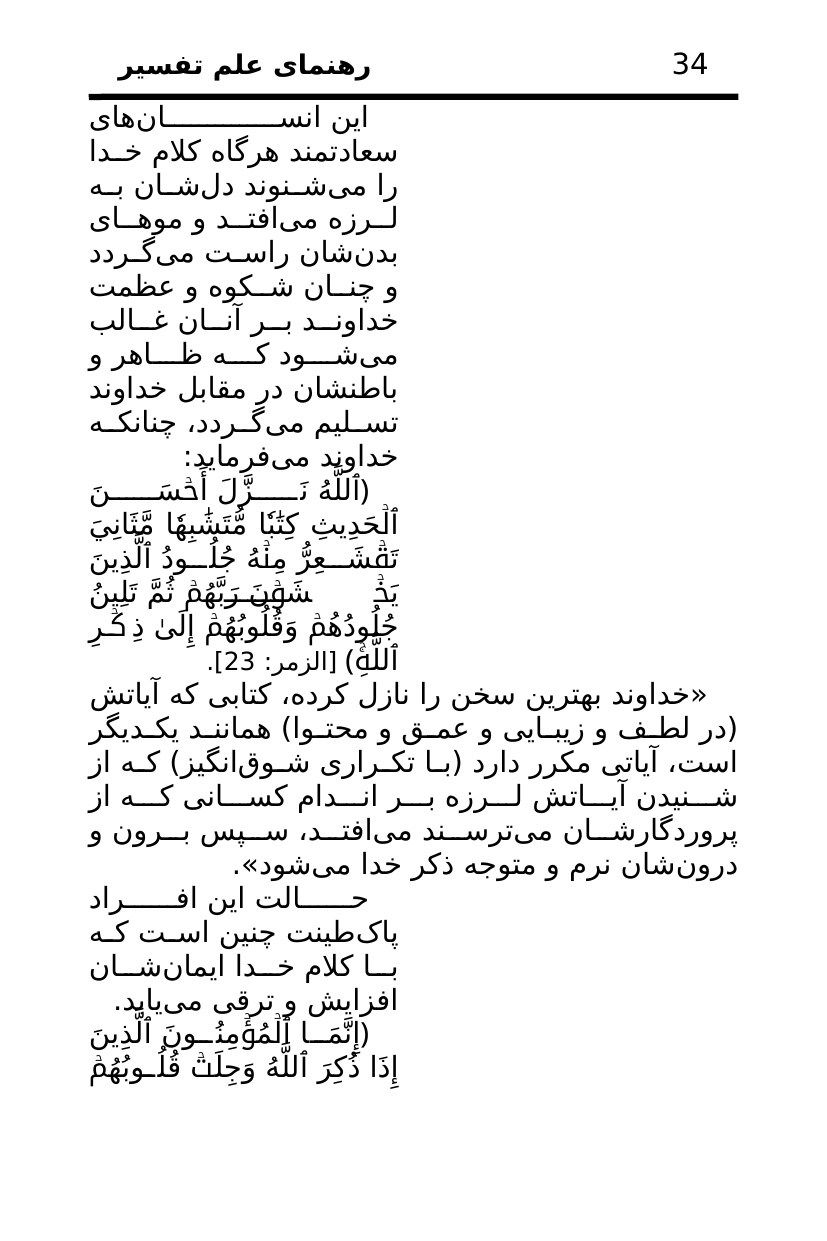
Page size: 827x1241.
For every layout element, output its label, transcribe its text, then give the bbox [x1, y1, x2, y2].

text این انسان‌های سعادتمند هرگاه کلام خدا را می‌شنوند دل‌شان به لرزه می‌افتد و موهای بدن‌شان راست می‌گردد و چنان شکوه و عظمت خداوند بر آنان غالب می‌شود که ظاهر و باطنشان در مقابل خداوند تسلیم می‌گردد، چنانکه خداوند می‌فرماید: [89, 100, 398, 473]
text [89, 1017, 398, 1085]
text حالت این افراد پاک‌طینت چنین است که با کلام خدا ایمان‌شان افزایش و ترقی می‌یابد. [89, 881, 398, 1017]
text ﴿ٱللَّهُ نَزَّلَ أَحۡسَنَ ٱلۡحَدِيثِ كِتَٰبٗا مُّتَشَٰبِهٗا مَّثَانِيَ تَقۡشَعِرُّ مِنۡهُ جُلُودُ ٱلَّذِينَ يَخۡشَوۡنَ رَبَّهُمۡ ثُمَّ تَلِينُ جُلُودُهُمۡ وَقُلُوبُهُمۡ إِلَىٰ ذِكۡرِ ٱللَّهِۚ﴾ [الزمر: 23]. [89, 473, 398, 677]
text «خداوند بهترین سخن را نازل کرده، کتابی که آیاتش (در لطف و زیبایی و عمق و محتوا) همانند یکدیگر است، آیاتی مکرر دارد (با تکراری شوق‌انگیز) که از شنیدن آیاتش لرزه بر اندام کسانی که از پروردگارشان می‌ترسند می‌افتد، سپس برون و درون‌شان نرم و متوجه ذکر خدا می‌شود». [89, 677, 738, 881]
